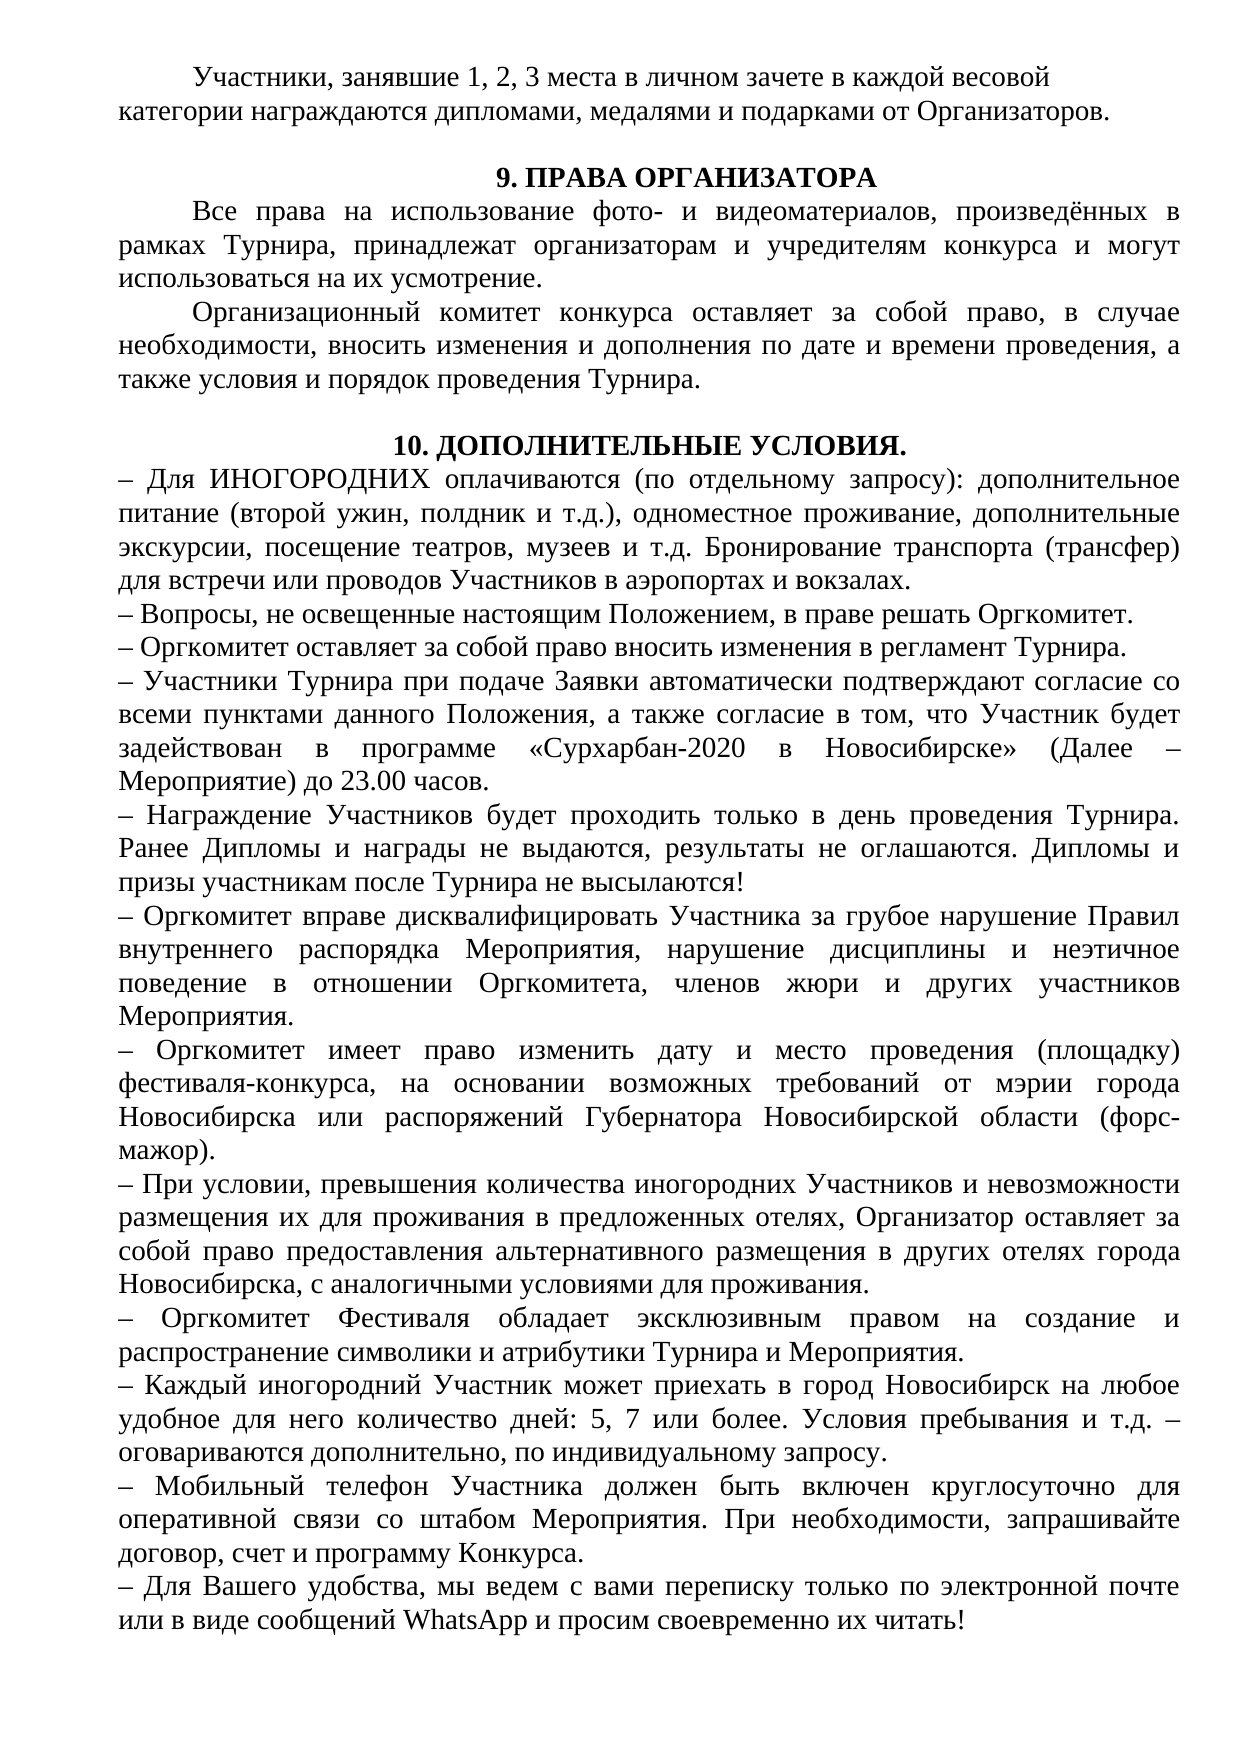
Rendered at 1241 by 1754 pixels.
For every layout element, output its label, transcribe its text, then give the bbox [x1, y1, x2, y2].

title – При условии, превышения количества иногородних Участников и невозможности размещения их для проживания в предложенных отелях, Организатор оставляет за собой право предоставления альтернативного размещения в других отелях города Новосибирска, с аналогичными условиями для проживания. [118, 1166, 1181, 1300]
title Все права на использование фото- и видеоматериалов, произведённых в рамках Турнира, принадлежат организаторам и учредителям конкурса и могут использоваться на их усмотрение. [118, 193, 1181, 294]
title – Для ИНОГОРОДНИХ оплачиваются (по отдельному запросу): дополнительное питание (второй ужин, полдник и т.д.), одноместное проживание, дополнительные экскурсии, посещение театров, музеев и т.д. Бронирование транспорта (трансфер) для встречи или проводов Участников в аэропортах и вокзалах. [118, 462, 1181, 596]
title – Награждение Участников будет проходить только в день проведения Турнира. Ранее Дипломы и награды не выдаются, результаты не оглашаются. Дипломы и призы участникам после Турнира не высылаются! [118, 797, 1181, 898]
title – Для Вашего удобства, мы ведем с вами переписку только по электронной почте или в виде сообщений WhatsApp и просим своевременно их читать! [118, 1568, 1181, 1636]
title 9. ПРАВА ОРГАНИЗАТОРА [118, 160, 1181, 193]
title Участники, занявшие 1, 2, 3 места в личном зачете в каждой весовой категории награждаются дипломами, медалями и подарками от Организаторов. [118, 59, 1181, 126]
title – Оргкомитет вправе дисквалифицировать Участника за грубое нарушение Правил внутреннего распорядка Мероприятия, нарушение дисциплины и неэтичное поведение в отношении Оргкомитета, членов жюри и других участников Мероприятия. [118, 898, 1181, 1032]
title – Оргкомитет оставляет за собой право вносить изменения в регламент Турнира. [118, 629, 1181, 663]
title – Мобильный телефон Участника должен быть включен круглосуточно для оперативной связи со штабом Мероприятия. При необходимости, запрашивайте договор, счет и программу Конкурса. [118, 1468, 1181, 1568]
title – Оргкомитет Фестиваля обладает эксклюзивным правом на создание и распространение символики и атрибутики Турнира и Мероприятия. [118, 1300, 1181, 1367]
title – Оргкомитет имеет право изменить дату и место проведения (площадку) фестиваля-конкурса, на основании возможных требований от мэрии города Новосибирска или распоряжений Губернатора Новосибирской области (форс-мажор). [118, 1032, 1181, 1166]
title – Каждый иногородний Участник может приехать в город Новосибирск на любое удобное для него количество дней: 5, 7 или более. Условия пребывания и т.д. – оговариваются дополнительно, по индивидуальному запросу. [118, 1367, 1181, 1468]
title Организационный комитет конкурса оставляет за собой право, в случае необходимости, вносить изменения и дополнения по дате и времени проведения, а также условия и порядок проведения Турнира. [118, 294, 1181, 394]
title – Участники Турнира при подаче Заявки автоматически подтверждают согласие со всеми пунктами данного Положения, а также согласие в том, что Участник будет задействован в программе «Сурхарбан-2020 в Новосибирске» (Далее – Мероприятие) до 23.00 часов. [118, 663, 1181, 797]
title 10. ДОПОЛНИТЕЛЬНЫЕ УСЛОВИЯ. [118, 428, 1181, 462]
title – Вопросы, не освещенные настоящим Положением, в праве решать Оргкомитет. [118, 596, 1181, 629]
